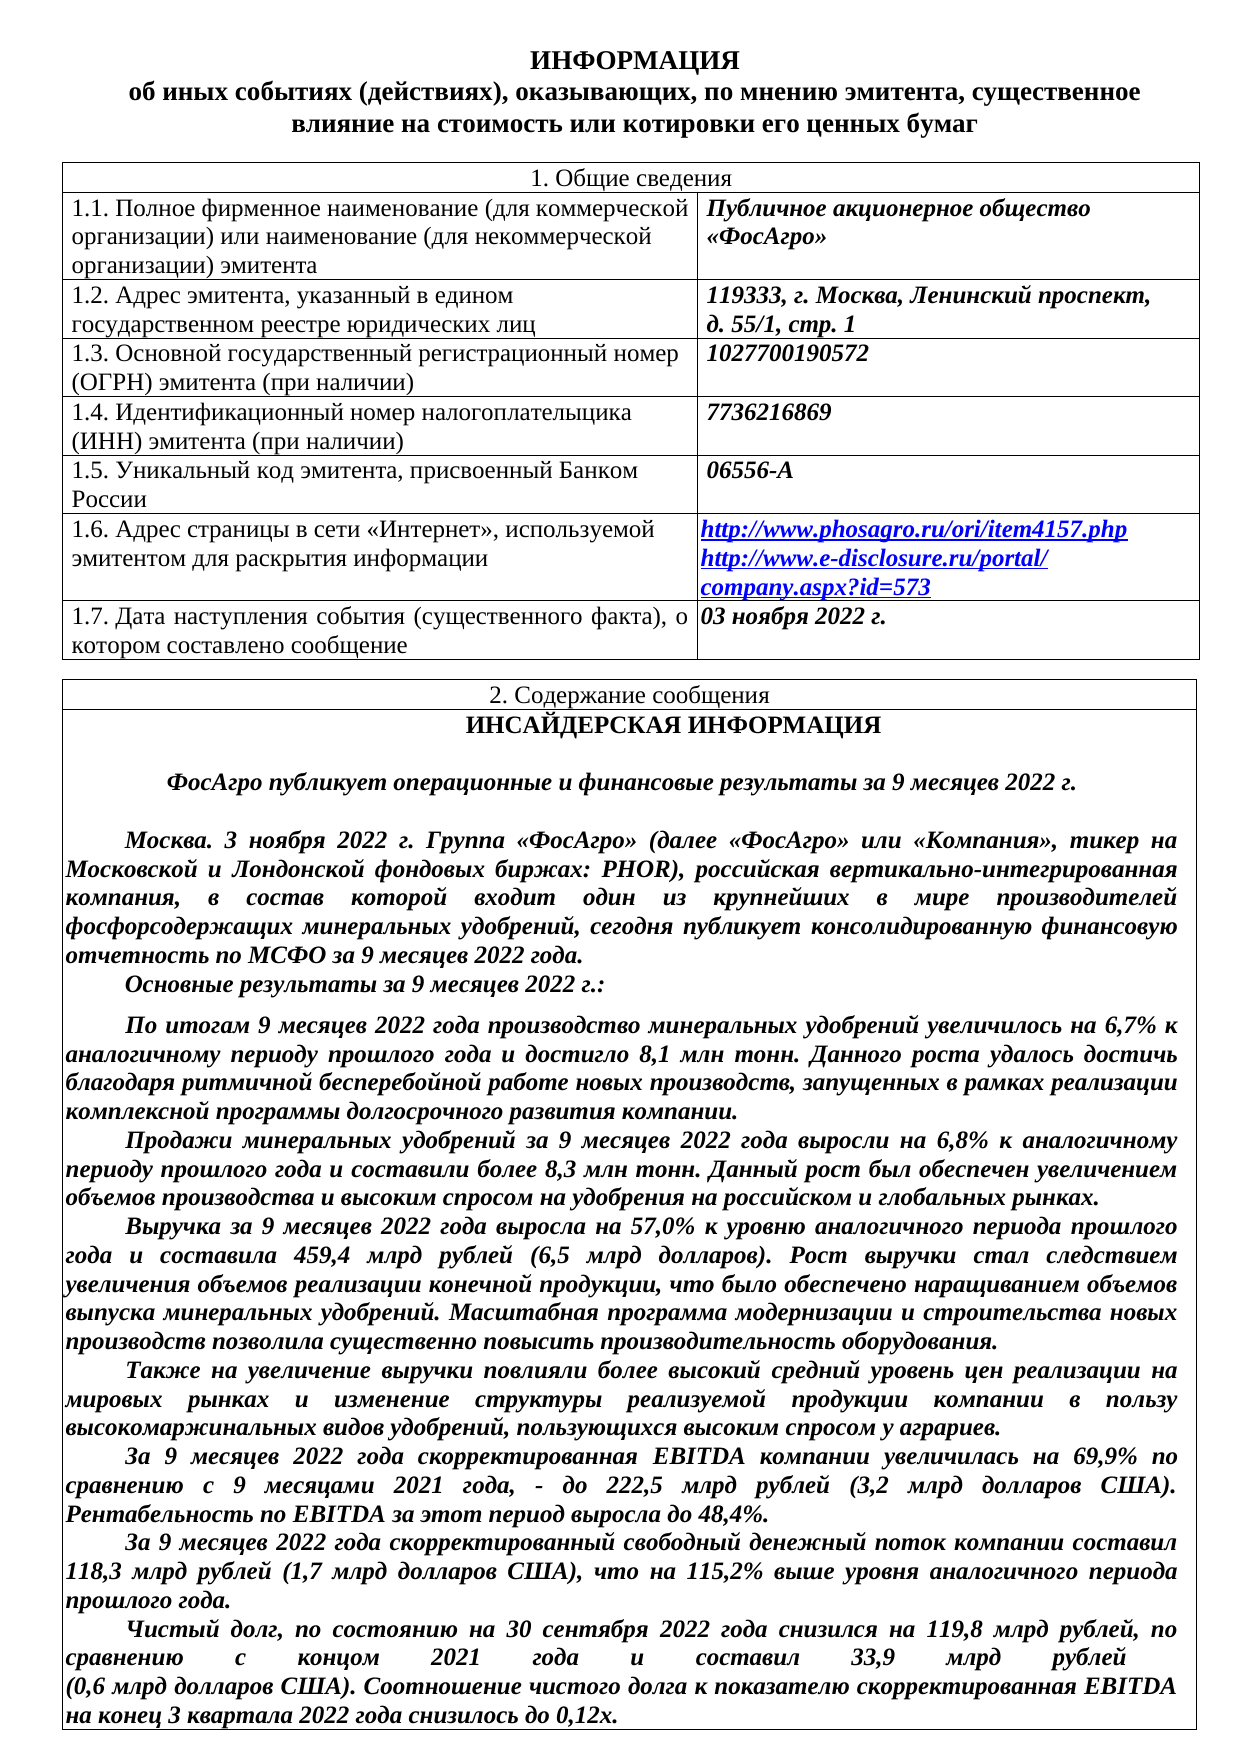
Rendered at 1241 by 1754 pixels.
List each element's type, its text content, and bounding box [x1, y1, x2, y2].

table_cell . Москва, Ленинский проспект, д. 55/1, стр. 1 [698, 280, 1199, 337]
table_cell 1027700190572 [698, 339, 1199, 396]
text об иных событиях (действиях), оказывающих, по мнению эмитента, существенное влияние на стоимость или котировки его ценных бумаг [118, 76, 1152, 138]
table_cell 06556-А [698, 456, 1199, 513]
table_cell Публичное акционерное общество «ФосАгро» [698, 193, 1199, 279]
table_cell 1.5. Уникальный код эмитента, присвоенный Банком России [63, 456, 697, 513]
table_cell http://www.phosagro.ru/ori/item4157.php http://www.e-disclosure.ru/portal/company.aspx?id=573 [698, 514, 1199, 600]
table_cell 1.1. Полное фирменное наименование (для коммерческой организации) или наименование (для некоммерческой организации) эмитента [63, 193, 697, 279]
table_cell 1.2. Адрес эмитента, указанный в едином государственном реестре юридических лиц [63, 280, 697, 337]
table_header 1. Общие сведения [63, 163, 1199, 192]
table_cell 1.4. Идентификационный номер налогоплателыцика (ИНН) эмитента (при наличии) [63, 397, 697, 454]
table_header 2. Содержание сообщения [63, 680, 1196, 709]
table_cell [63, 710, 1196, 1729]
table_cell 1.6. Адрес страницы в сети «Интернет», используемой эмитентом для раскрытия информации [63, 514, 697, 600]
table_cell 7736216869 [698, 397, 1199, 454]
text ИНФОРМАЦИЯ [118, 44, 1152, 76]
table_cell 1.7. Дата наступления события (существенного факта), о котором составлено сообщение [63, 601, 697, 659]
table_cell 03 ноября 2022 г. [698, 601, 1199, 659]
table_cell 1.3. Основной государственный регистрационный номер (ОГРН) эмитента (при наличии) [63, 339, 697, 396]
